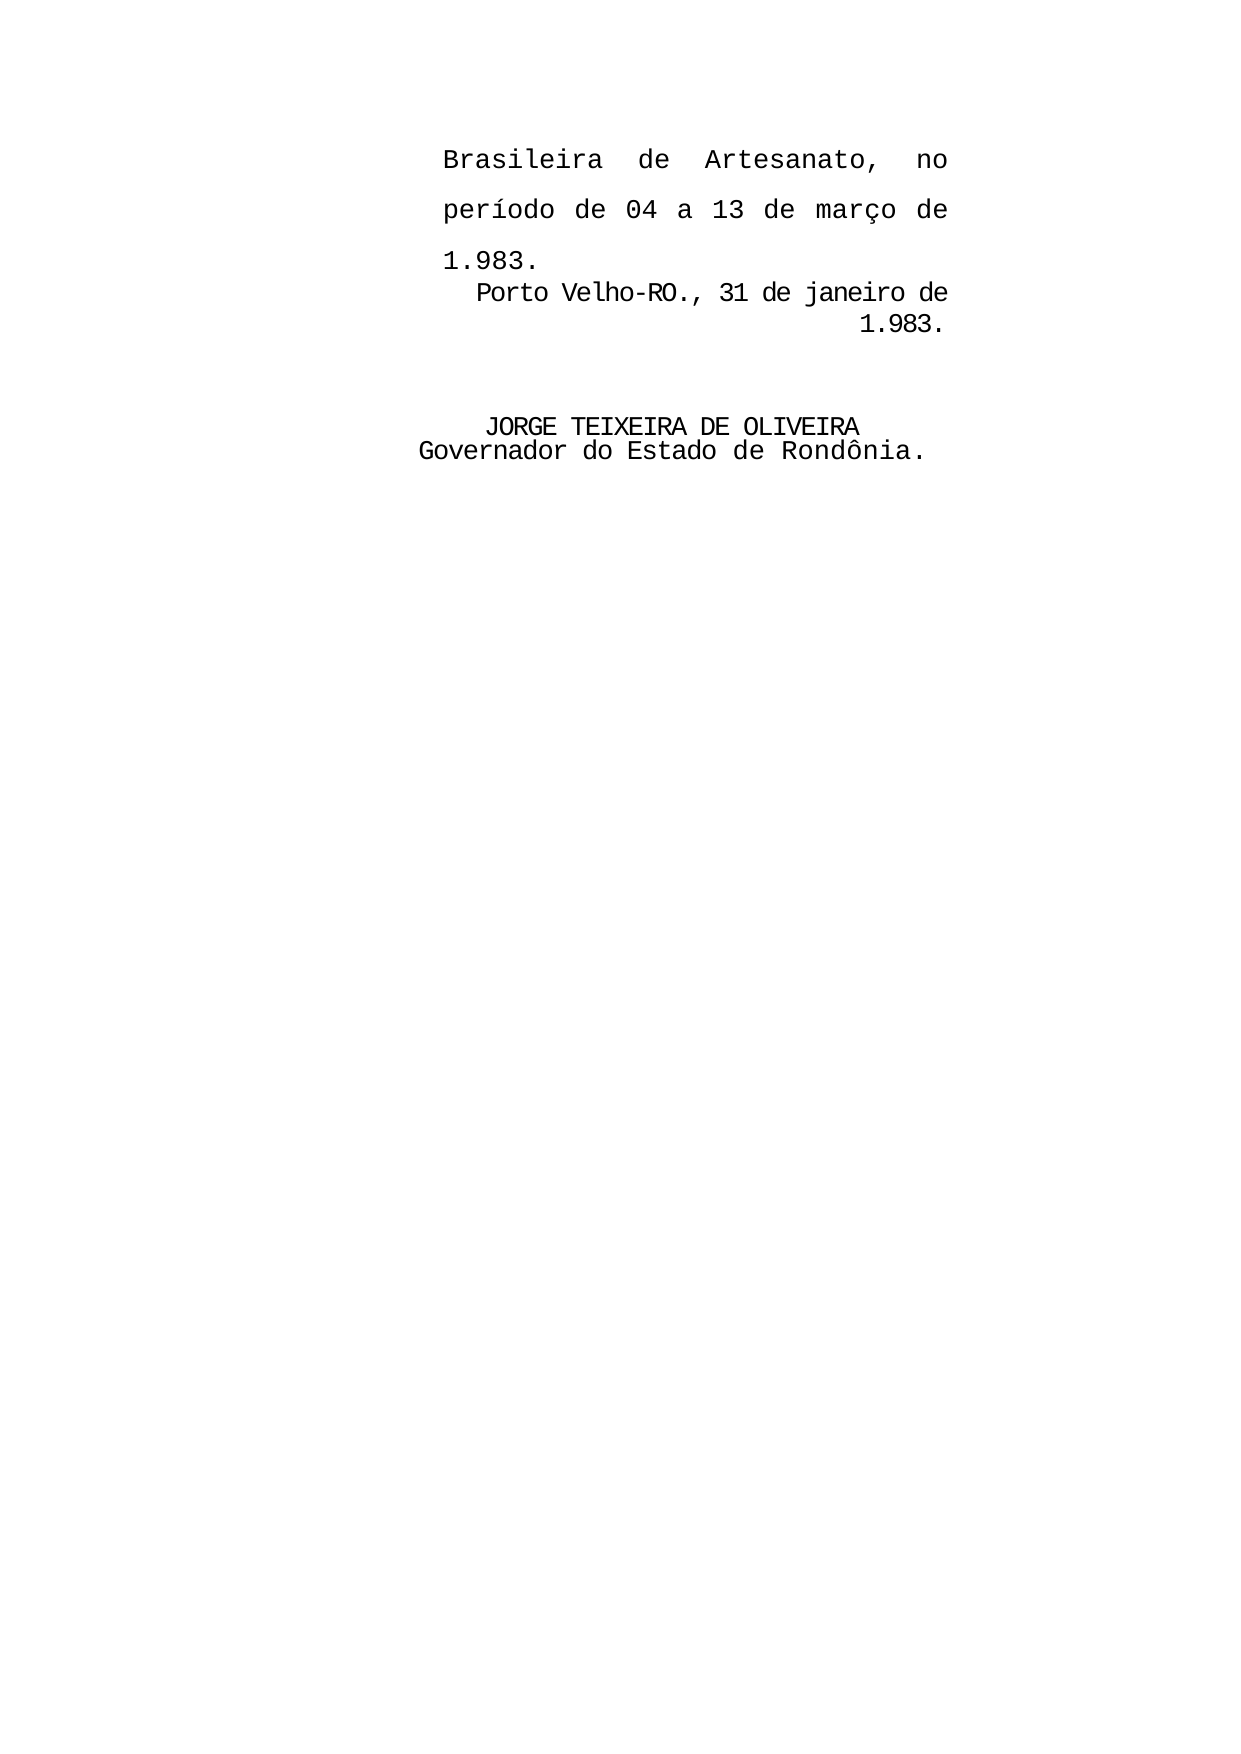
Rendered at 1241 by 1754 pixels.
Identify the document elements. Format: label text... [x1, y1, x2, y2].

text Porto Velho-RO., 31 de janeiro de 1.983. [443, 279, 948, 341]
text Governador do Estado de Rondônia. [397, 440, 948, 465]
text JORGE TEIXEIRA DE OLIVEIRA [397, 415, 948, 440]
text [443, 129, 948, 279]
